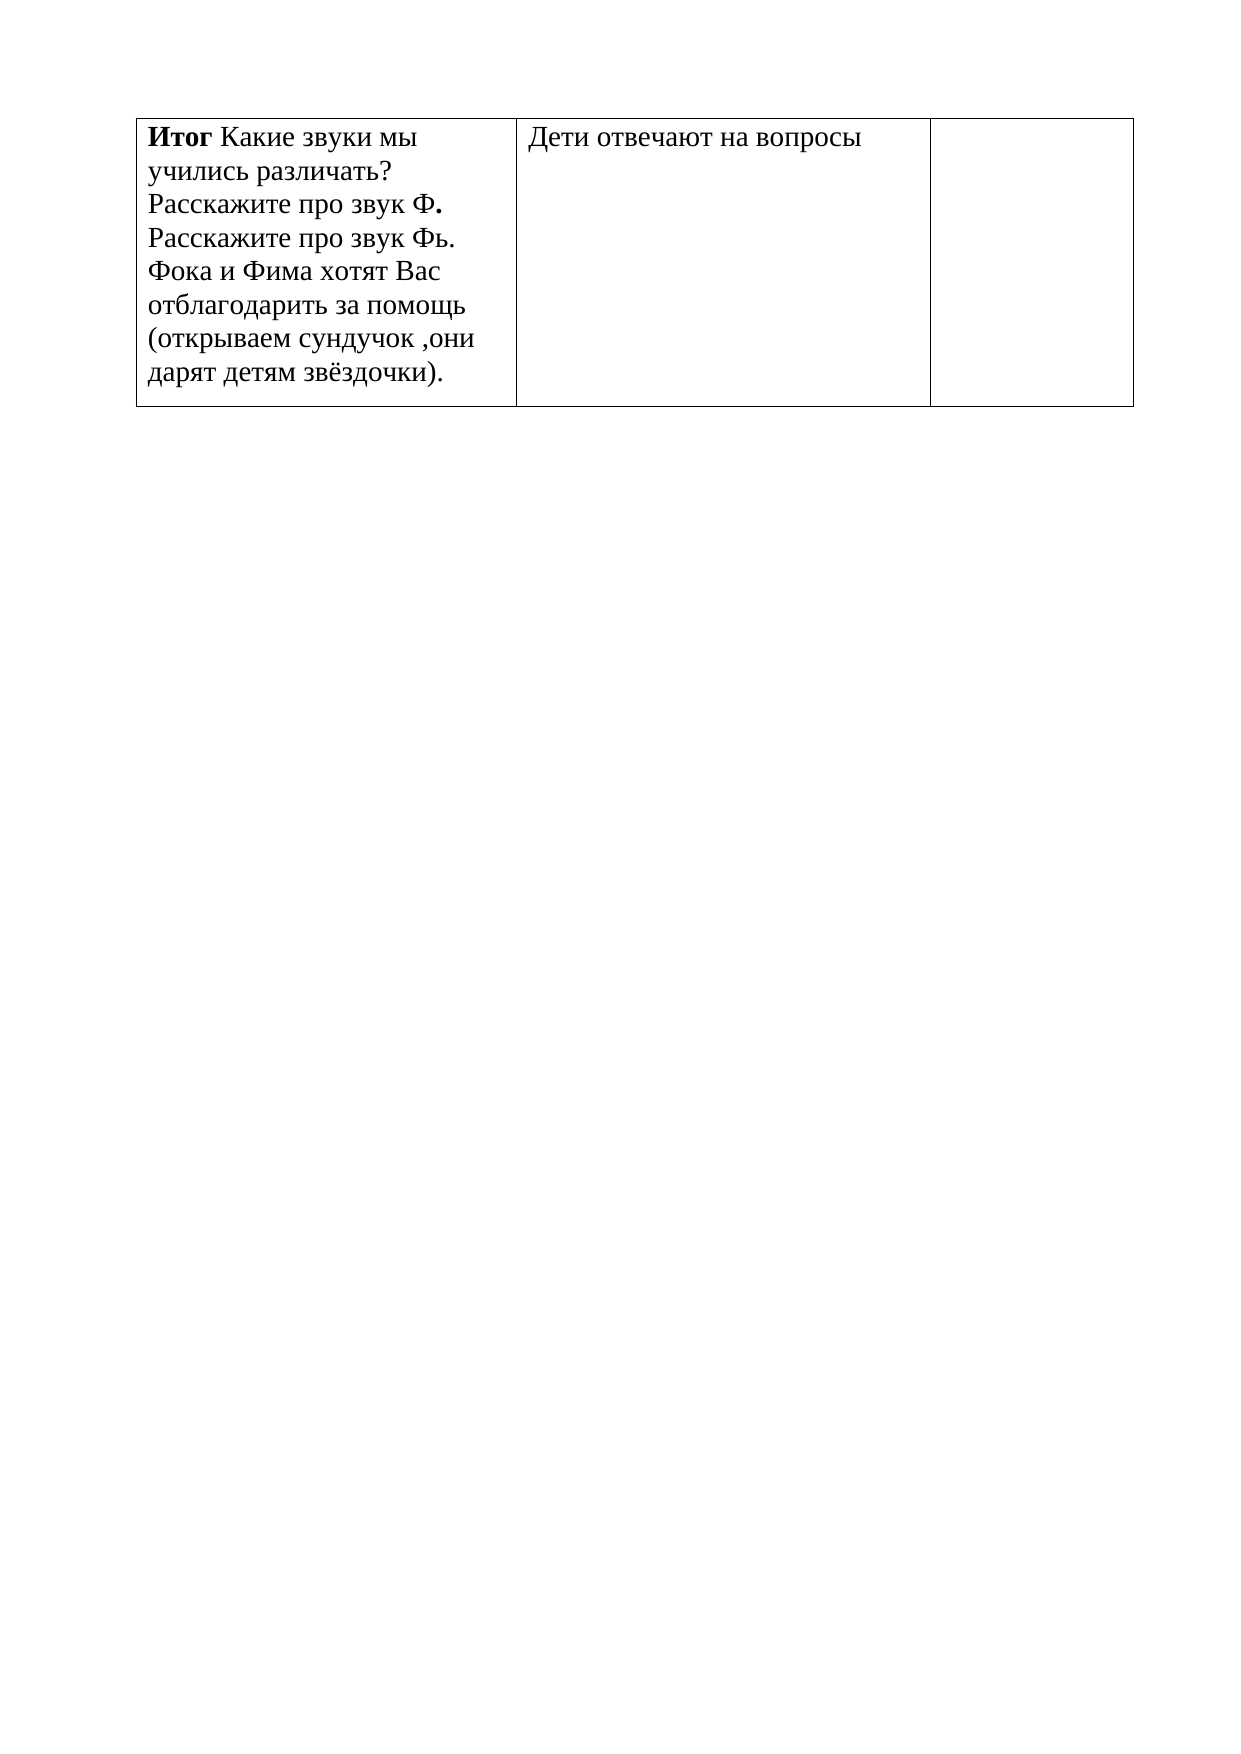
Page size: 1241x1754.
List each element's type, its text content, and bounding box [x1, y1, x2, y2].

table_cell Дети отвечают на вопросы [517, 119, 930, 406]
table_cell [931, 119, 1133, 406]
table_cell Итог Какие звуки мы учились различать? Расскажите про звук Ф. Расскажите про звук Фь. Фока и Фима хотят Вас отблагодарить за помощь (открываем сундучок ,они дарят детям звёздочки). [137, 119, 516, 406]
